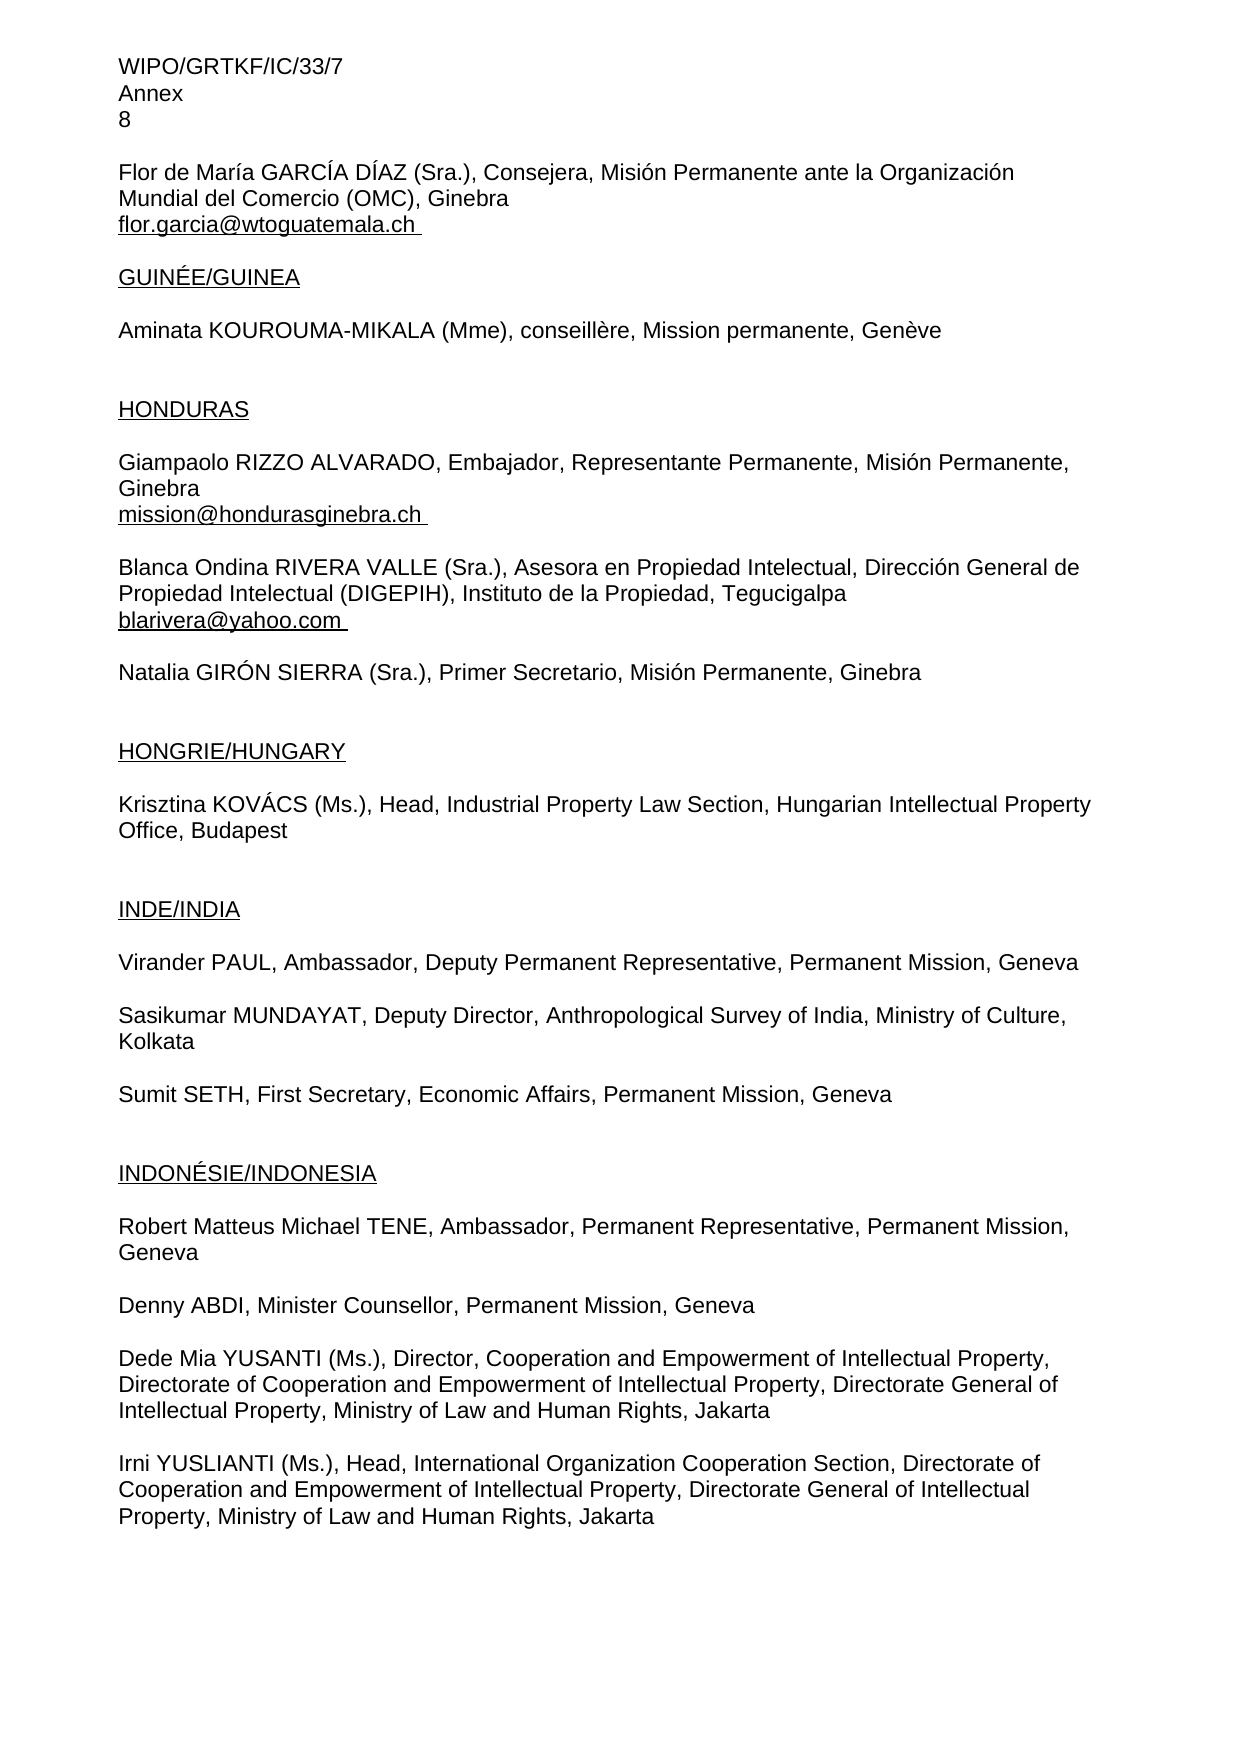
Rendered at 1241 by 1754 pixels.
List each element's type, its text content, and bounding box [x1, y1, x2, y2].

text HONDURAS [118, 396, 1092, 422]
text Dede Mia YUSANTI (Ms.), Director, Cooperation and Empowerment of Intellectual Property, Directorate of Cooperation and Empowerment of Intellectual Property, Directorate General of Intellectual Property, Ministry of Law and Human Rights, Jakarta [118, 1344, 1092, 1423]
text Aminata KOUROUMA-MIKALA (Mme), conseillère, Mission permanente, Genève [118, 317, 1092, 343]
text blarivera@yahoo.com [118, 607, 1092, 633]
text INDE/INDIA [118, 896, 1092, 923]
text GUINÉE/GUINEA [118, 264, 1092, 290]
text Denny ABDI, Minister Counsellor, Permanent Mission, Geneva [118, 1292, 1092, 1318]
text Robert Matteus Michael TENE, Ambassador, Permanent Representative, Permanent Mission, Geneva [118, 1213, 1092, 1265]
text HONGRIE/HUNGARY [118, 738, 1092, 765]
text flor.garcia@wtoguatemala.ch [118, 211, 1092, 238]
text INDONÉSIE/INDONESIA [118, 1160, 1092, 1186]
text Sumit SETH, First Secretary, Economic Affairs, Permanent Mission, Geneva [118, 1081, 1092, 1107]
text Blanca Ondina RIVERA VALLE (Sra.), Asesora en Propiedad Intelectual, Dirección General de Propiedad Intelectual (DIGEPIH), Instituto de la Propiedad, Tegucigalpa [118, 554, 1092, 607]
text mission@hondurasginebra.ch [118, 501, 1092, 527]
text Sasikumar MUNDAYAT, Deputy Director, Anthropological Survey of India, Ministry of Culture, Kolkata [118, 1002, 1092, 1054]
text Krisztina KOVÁCS (Ms.), Head, Industrial Property Law Section, Hungarian Intellectual Property Office, Budapest [118, 791, 1092, 844]
text Flor de María GARCÍA DÍAZ (Sra.), Consejera, Misión Permanente ante la Organización Mundial del Comercio (OMC), Ginebra [118, 158, 1092, 211]
text Virander PAUL, Ambassador, Deputy Permanent Representative, Permanent Mission, Geneva [118, 949, 1092, 976]
text Natalia GIRÓN SIERRA (Sra.), Primer Secretario, Misión Permanente, Ginebra [118, 659, 1092, 686]
text Irni YUSLIANTI (Ms.), Head, International Organization Cooperation Section, Directorate of Cooperation and Empowerment of Intellectual Property, Directorate General of Intellectual Property, Ministry of Law and Human Rights, Jakarta [118, 1450, 1092, 1529]
text Giampaolo RIZZO ALVARADO, Embajador, Representante Permanente, Misión Permanente, Ginebra [118, 448, 1092, 501]
